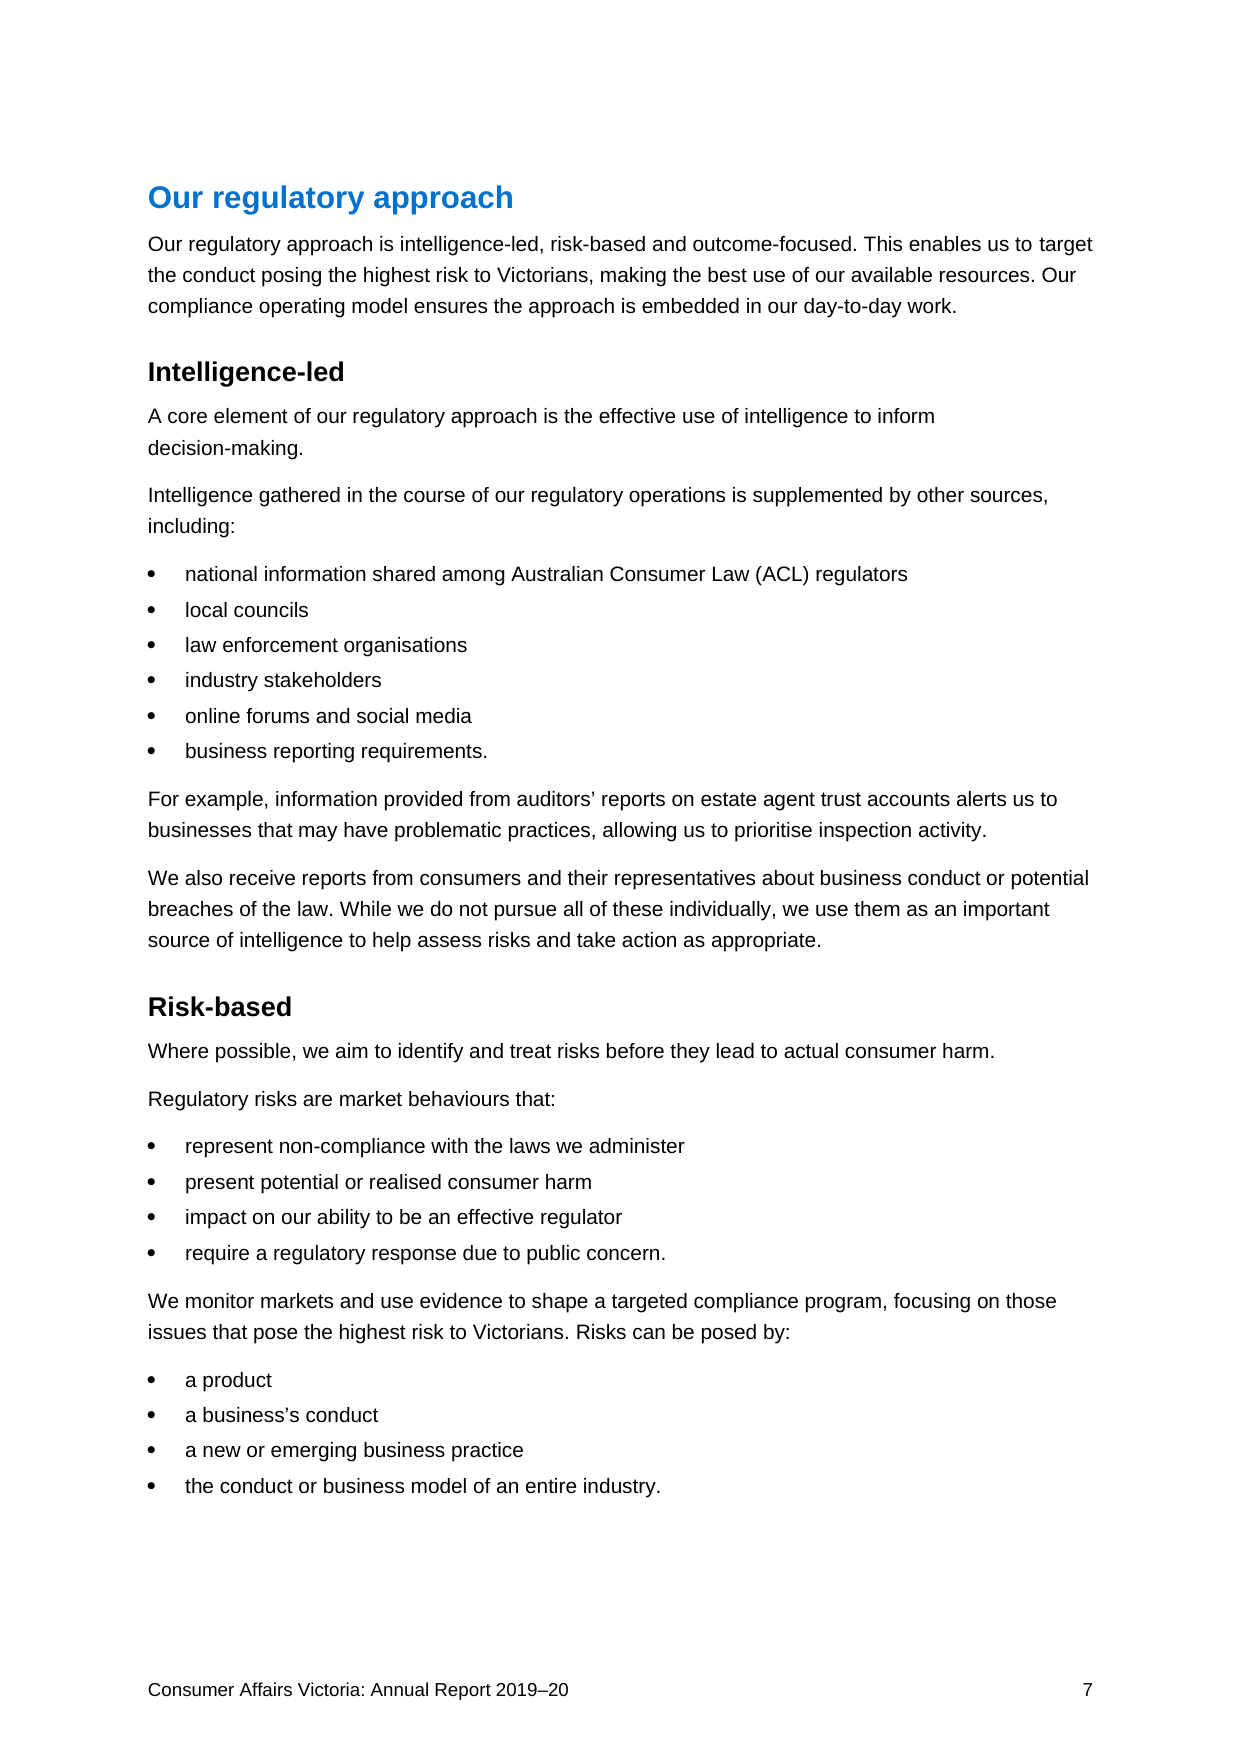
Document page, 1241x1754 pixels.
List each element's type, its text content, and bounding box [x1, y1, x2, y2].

text Our regulatory approach is intelligence-led, risk-based and outcome-focused. This enables us to target the conduct posing the highest risk to Victorians, making the best use of our available resources. Our compliance operating model ensures the approach is embedded in our day-to-day work. [148, 232, 1092, 318]
list require a regulatory response due to public concern. [148, 1241, 1092, 1264]
text A core element of our regulatory approach is the effective use of intelligence to inform decision-making. [148, 404, 1092, 459]
list law enforcement organisations [148, 633, 1092, 657]
text Regulatory risks are market behaviours that: [148, 1086, 1092, 1110]
text For example, information provided from auditors’ reports on estate agent trust accounts alerts us to businesses that may have problematic practices, allowing us to prioritise inspection activity. [148, 787, 1092, 842]
subtitle Intelligence-led [148, 356, 1092, 387]
subtitle Risk-based [148, 991, 1092, 1022]
text Where possible, we aim to identify and treat risks before they lead to actual consumer harm. [148, 1039, 1092, 1063]
list business reporting requirements. [148, 739, 1092, 763]
list a new or emerging business practice [148, 1438, 1092, 1462]
list the conduct or business model of an entire industry. [148, 1474, 1092, 1498]
list local councils [148, 597, 1092, 622]
list a business’s conduct [148, 1403, 1092, 1427]
list represent non-compliance with the laws we administer [148, 1134, 1092, 1158]
list a product [148, 1367, 1092, 1391]
list impact on our ability to be an effective regulator [148, 1205, 1092, 1229]
list online forums and social media [148, 704, 1092, 728]
text We monitor markets and use evidence to shape a targeted compliance program, focusing on those issues that pose the highest risk to Victorians. Risks can be posed by: [148, 1288, 1092, 1343]
list national information shared among Australian Consumer Law (ACL) regulators [148, 562, 1092, 586]
text We also receive reports from consumers and their representatives about business conduct or potential breaches of the law. While we do not pursue all of these individually, we use them as an important source of intelligence to help assess risks and take action as appropriate. [148, 866, 1092, 952]
text Intelligence gathered in the course of our regulatory operations is supplemented by other sources, including: [148, 483, 1092, 538]
list present potential or realised consumer harm [148, 1170, 1092, 1194]
list industry stakeholders [148, 668, 1092, 692]
subtitle Our regulatory approach [148, 179, 1092, 215]
